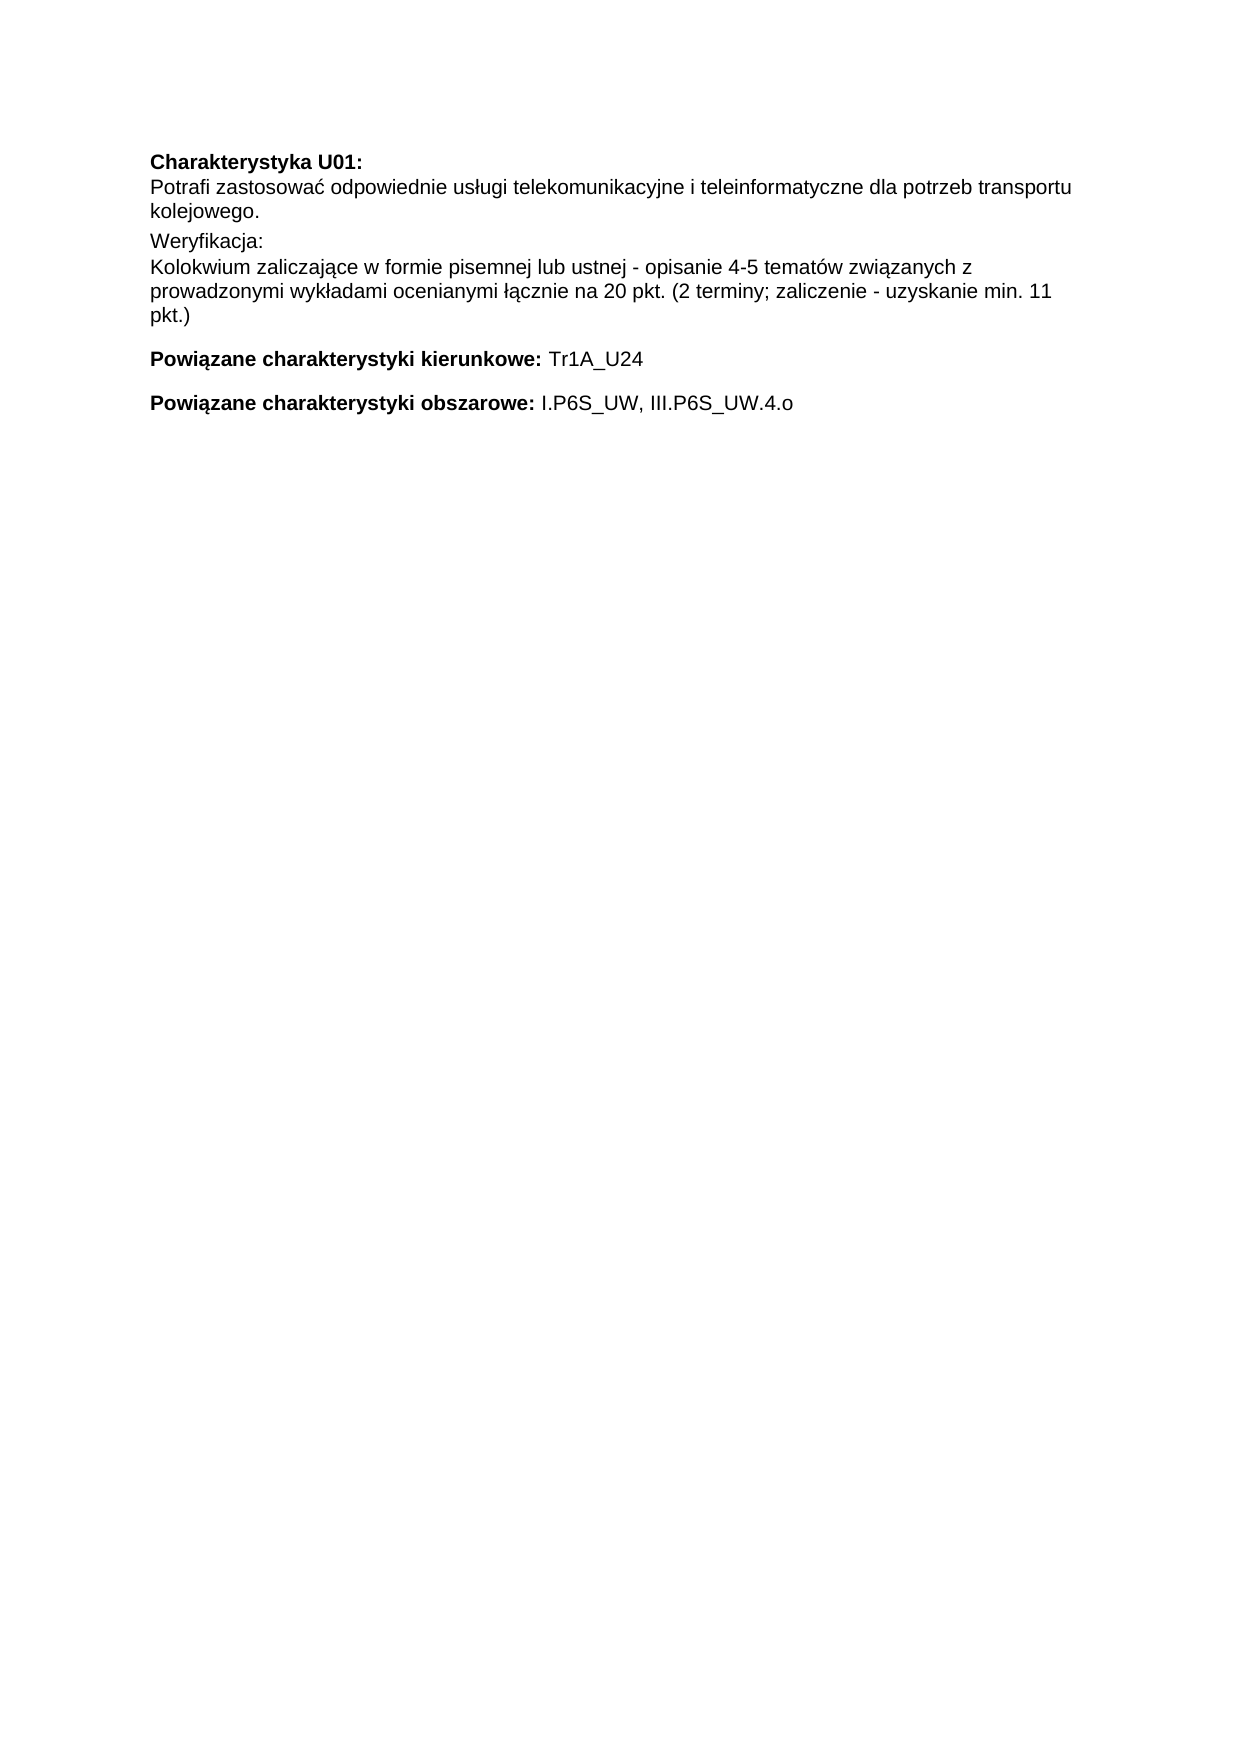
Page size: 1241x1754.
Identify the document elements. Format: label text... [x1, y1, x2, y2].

text Potrafi zastosować odpowiednie usługi telekomunikacyjne i teleinformatyczne dla potrzeb transportu kolejowego. [150, 175, 1090, 223]
text Charakterystyka U01: [150, 150, 1090, 174]
text Kolokwium zaliczające w formie pisemnej lub ustnej - opisanie 4-5 tematów związanych z prowadzonymi wykładami ocenianymi łącznie na 20 pkt. (2 terminy; zaliczenie - uzyskanie min. 11 pkt.) [150, 255, 1090, 327]
text Powiązane charakterystyki obszarowe: I.P6S_UW, III.P6S_UW.4.o [150, 391, 1090, 414]
text Weryfikacja: [150, 229, 1090, 253]
text Powiązane charakterystyki kierunkowe: Tr1A_U24 [150, 347, 1090, 371]
